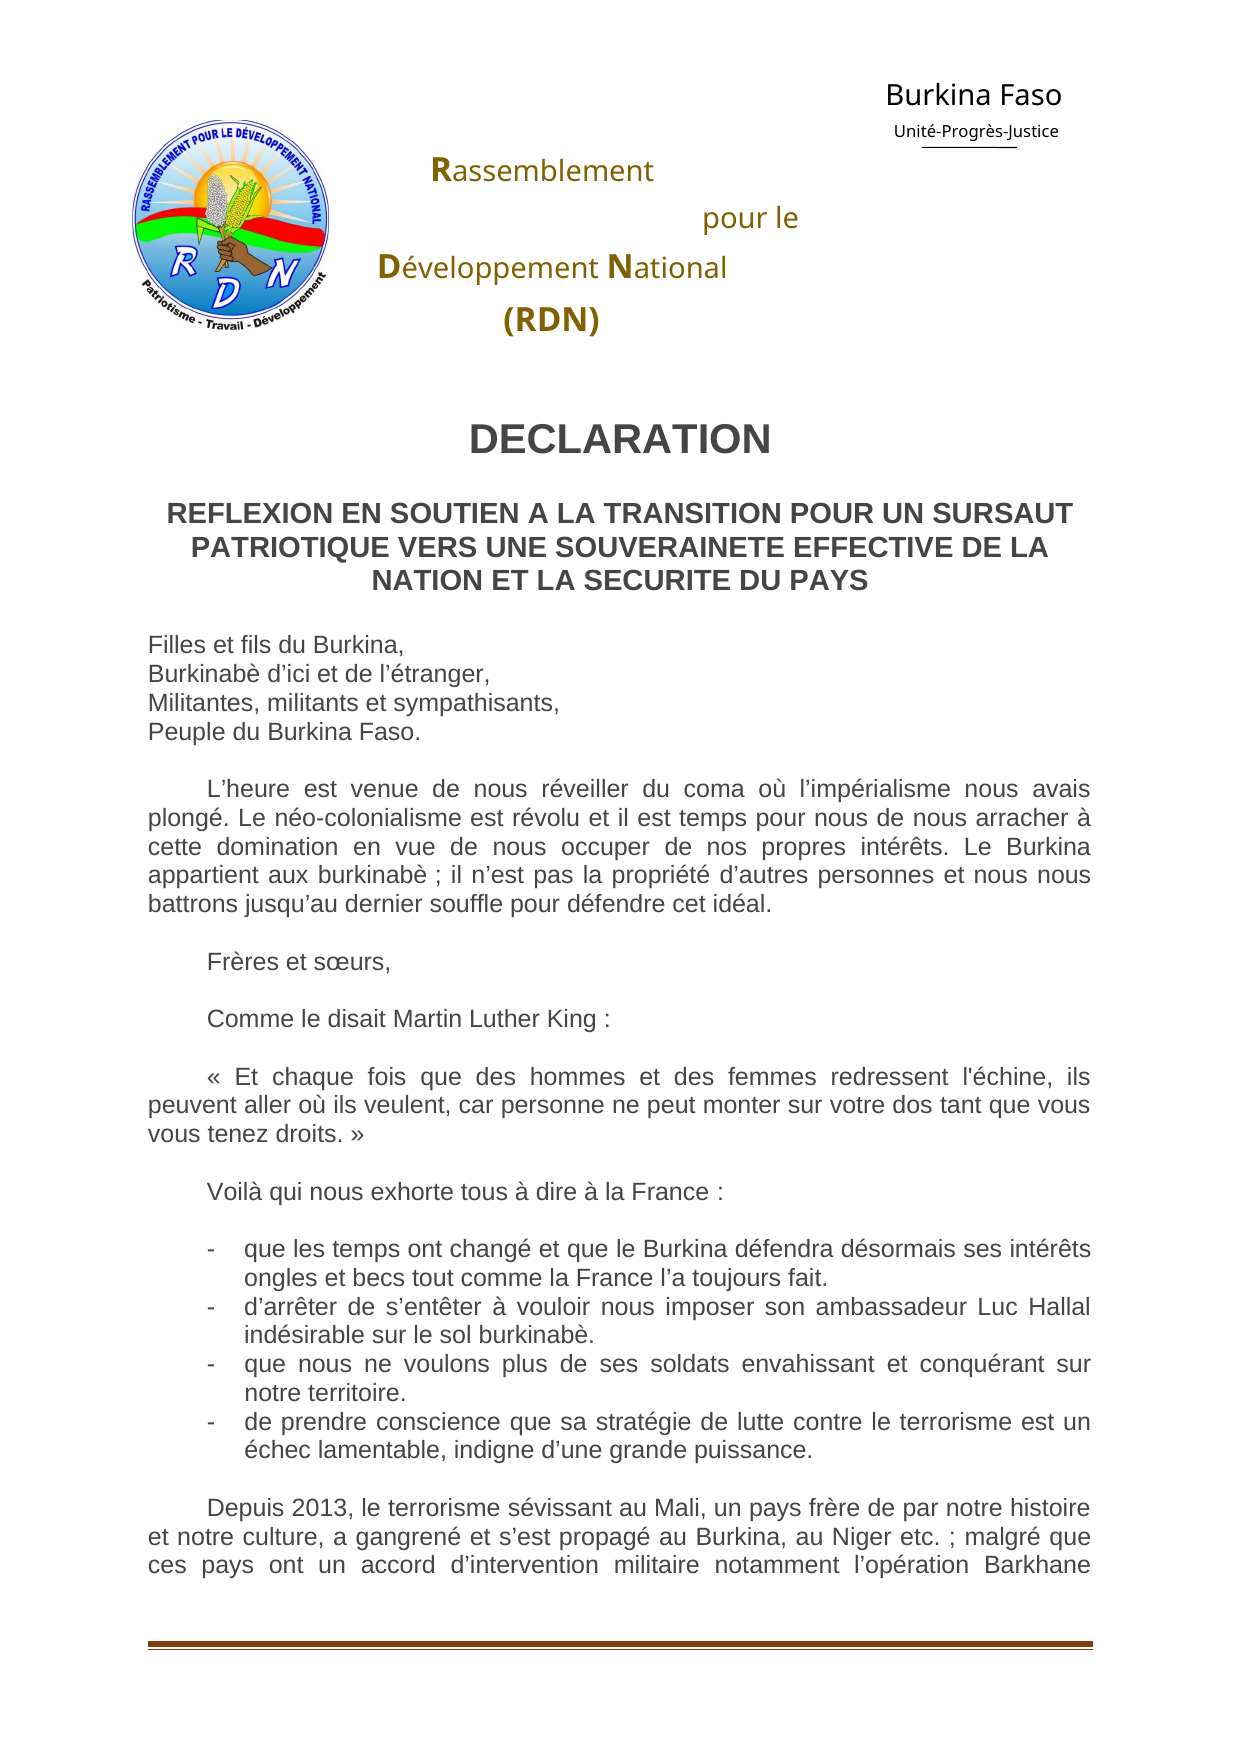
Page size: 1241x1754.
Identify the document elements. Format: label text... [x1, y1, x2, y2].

text Burkina Faso [885, 74, 1093, 113]
text Militantes, militants et sympathisants, [148, 688, 1093, 717]
text Rassemblement [358, 146, 1093, 191]
text REFLEXION EN SOUTIEN A LA TRANSITION POUR UN SURSAUT PATRIOTIQUE VERS UNE SOUVERAINETE EFFECTIVE DE LA NATION ET LA SECURITE DU PAYS [148, 496, 1093, 597]
text DECLARATION [148, 415, 1093, 463]
text Peuple du Burkina Faso. [148, 717, 1093, 746]
picture [132, 120, 329, 330]
list que les temps ont changé et que le Burkina défendra désormais ses intérêts ongles et becs tout comme la France l’a toujours fait. [207, 1234, 1093, 1292]
text L’heure est venue de nous réveiller du coma où l’impérialisme nous avais plongé. Le néo-colonialisme est révolu et il est temps pour nous de nous arracher à cette domination en vue de nous occuper de nos propres intérêts. Le Burkina appartient aux burkinabè ; il n’est pas la propriété d’autres personnes et nous nous battrons jusqu’au dernier souffle pour défendre cet idéal. [148, 774, 1093, 918]
text Développement National [358, 243, 1093, 289]
text (RDN) [443, 296, 1093, 341]
list d’arrêter de s’entêter à vouloir nous imposer son ambassadeur Luc Hallal indésirable sur le sol burkinabè. [207, 1292, 1093, 1349]
text « Et chaque fois que des hommes et des femmes redressent l'échine, ils peuvent aller où ils veulent, car personne ne peut monter sur votre dos tant que vous vous tenez droits. » [148, 1062, 1093, 1148]
text Unité-Progrès-Justice [811, 119, 1093, 142]
text pour le [369, 198, 1093, 237]
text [148, 1493, 1093, 1579]
list de prendre conscience que sa stratégie de lutte contre le terrorisme est un échec lamentable, indigne d’une grande puissance. [207, 1407, 1093, 1464]
text Burkinabè d’ici et de l’étranger, [148, 659, 1093, 688]
list que nous ne voulons plus de ses soldats envahissant et conquérant sur notre territoire. [207, 1349, 1093, 1407]
text Comme le disait Martin Luther King : [148, 1004, 1093, 1033]
text Filles et fils du Burkina, [148, 631, 1093, 659]
text Voilà qui nous exhorte tous à dire à la France : [148, 1177, 1093, 1206]
text Frères et sœurs, [148, 947, 1093, 976]
